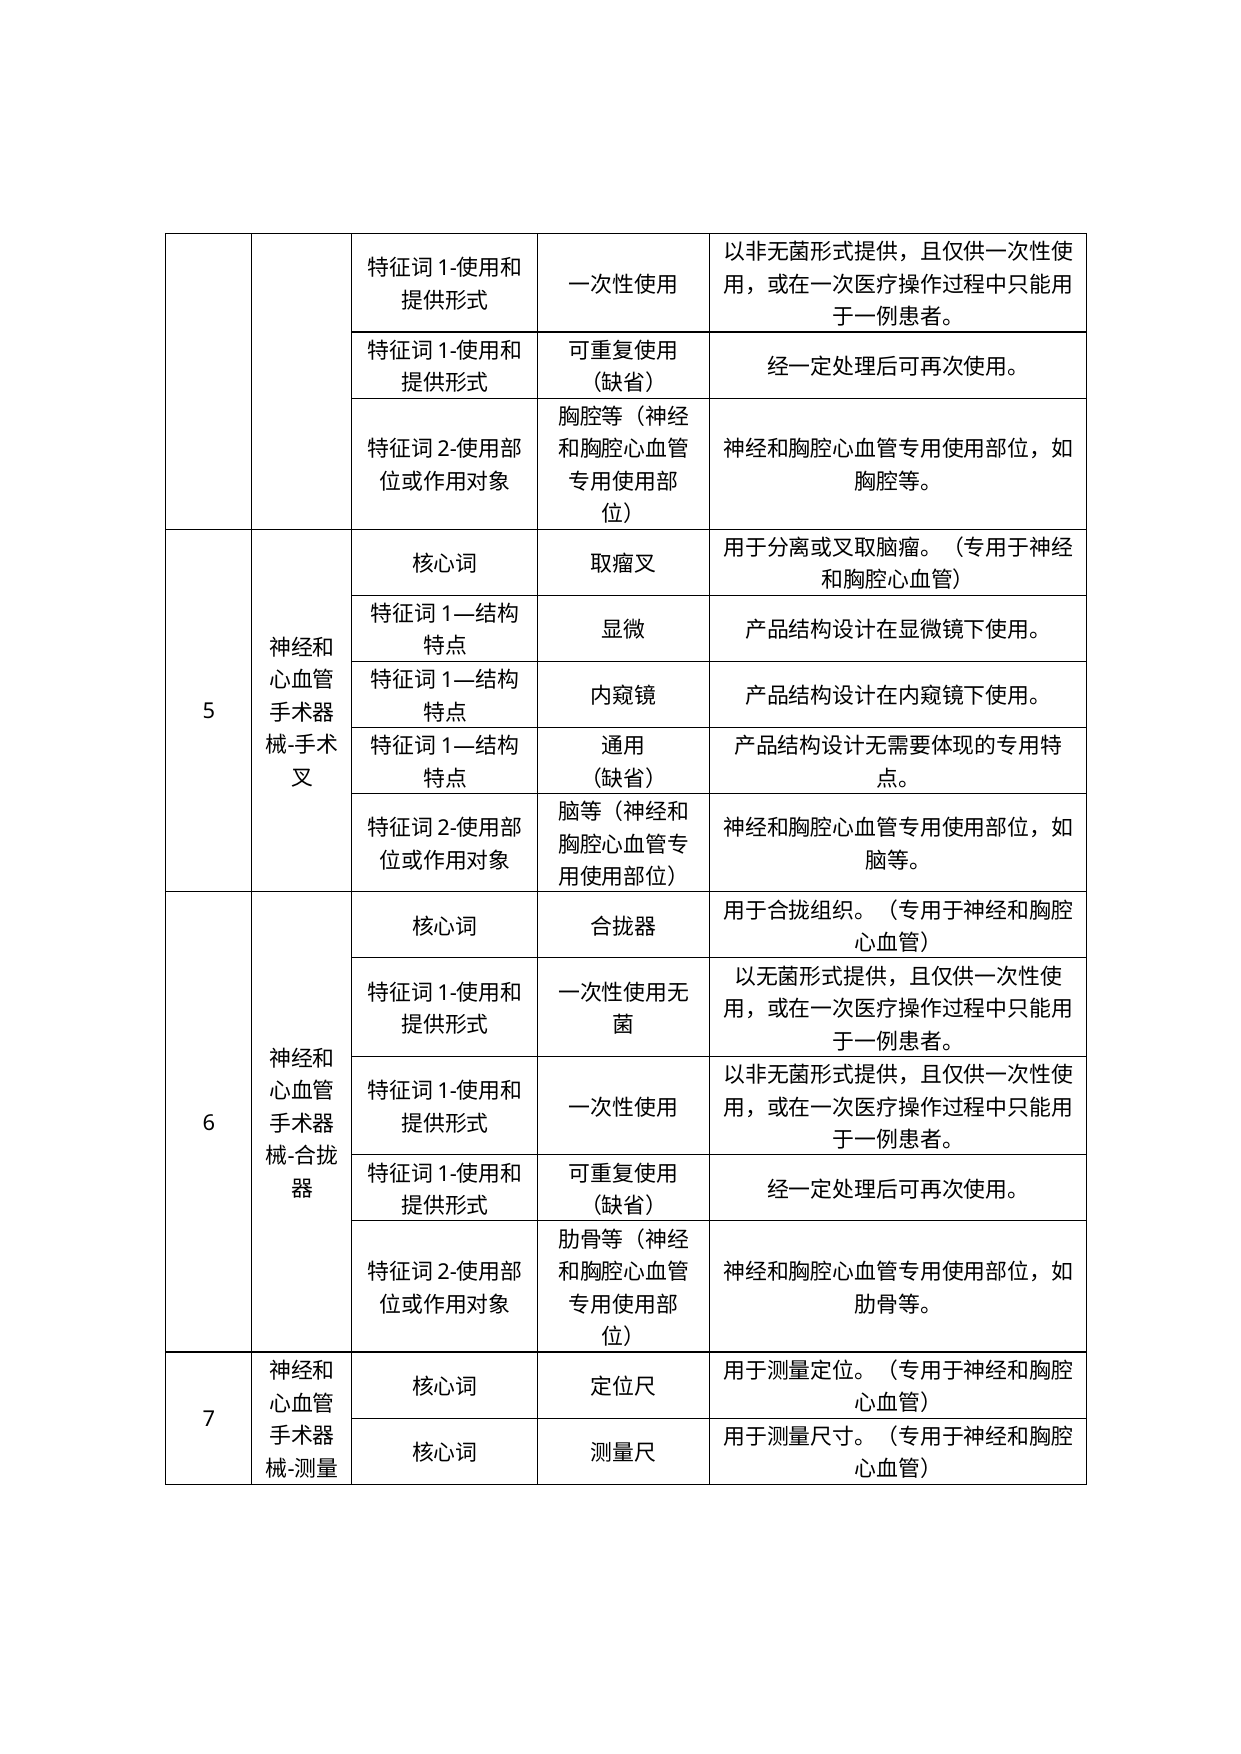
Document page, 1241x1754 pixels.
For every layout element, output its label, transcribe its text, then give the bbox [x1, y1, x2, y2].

table_cell 特征词1-使用和提供形式 [352, 234, 537, 331]
table_cell 用于测量尺寸。（专用于神经和胸腔心血管） [710, 1419, 1086, 1483]
table_cell 特征词1-使用和提供形式 [352, 958, 537, 1056]
table_cell 合拢器 [538, 892, 709, 957]
table_cell 用于合拢组织。（专用于神经和胸腔心血管） [710, 892, 1086, 957]
table_cell 核心词 [352, 1419, 537, 1483]
table_cell 经一定处理后可再次使用。 [710, 333, 1086, 397]
table_cell 测量尺 [538, 1419, 709, 1483]
table_cell 特征词1—结构特点 [352, 662, 537, 727]
table_cell 6 [166, 892, 251, 1351]
table_cell 胸腔等（神经和胸腔心血管专用使用部位） [538, 399, 709, 528]
table_cell 以非无菌形式提供，且仅供一次性使用，或在一次医疗操作过程中只能用于一例患者。 [710, 234, 1086, 331]
table_cell 可重复使用 （缺省） [538, 1155, 709, 1220]
table_cell 特征词1-使用和提供形式 [352, 1155, 537, 1220]
table_cell 肋骨等（神经和胸腔心血管专用使用部位） [538, 1221, 709, 1351]
table_cell 神经和胸腔心血管专用使用部位，如肋骨等。 [710, 1221, 1086, 1351]
table_cell 一次性使用 [538, 1057, 709, 1154]
table_cell 特征词2-使用部位或作用对象 [352, 399, 537, 528]
table_cell 5 [166, 530, 251, 891]
table_cell 以非无菌形式提供，且仅供一次性使用，或在一次医疗操作过程中只能用于一例患者。 [710, 1057, 1086, 1154]
table_cell 神经和胸腔心血管专用使用部位，如胸腔等。 [710, 399, 1086, 528]
table_cell 定位尺 [538, 1353, 709, 1417]
table_cell 以无菌形式提供，且仅供一次性使用，或在一次医疗操作过程中只能用于一例患者。 [710, 958, 1086, 1056]
table_cell 7 [166, 1353, 251, 1483]
table_cell 一次性使用 [538, 234, 709, 331]
table_cell 经一定处理后可再次使用。 [710, 1155, 1086, 1220]
table_cell 用于分离或叉取脑瘤。（专用于神经和胸腔心血管） [710, 530, 1086, 594]
table_cell 通用 （缺省） [538, 728, 709, 793]
table_cell 可重复使用 （缺省） [538, 333, 709, 397]
table_cell 一次性使用无菌 [538, 958, 709, 1056]
table_cell 特征词1-使用和提供形式 [352, 1057, 537, 1154]
table_cell 神经和心血管手术器械-合拢器 [252, 892, 351, 1351]
table_cell 核心词 [352, 892, 537, 957]
table_cell 显微 [538, 596, 709, 661]
table_cell 神经和胸腔心血管专用使用部位，如脑等。 [710, 794, 1086, 891]
table_cell 产品结构设计在显微镜下使用。 [710, 596, 1086, 661]
table_cell 核心词 [352, 1353, 537, 1417]
table_cell 特征词1—结构特点 [352, 728, 537, 793]
table_cell 用于测量定位。（专用于神经和胸腔心血管） [710, 1353, 1086, 1417]
table_cell 特征词2-使用部位或作用对象 [352, 794, 537, 891]
table_cell 特征词2-使用部位或作用对象 [352, 1221, 537, 1351]
table_cell 取瘤叉 [538, 530, 709, 594]
table_cell 特征词1-使用和提供形式 [352, 333, 537, 397]
table_cell 特征词1—结构特点 [352, 596, 537, 661]
table_cell 内窥镜 [538, 662, 709, 727]
table_cell 产品结构设计在内窥镜下使用。 [710, 662, 1086, 727]
table_cell 神经和心血管手术器械-测量器 [252, 1353, 351, 1483]
table_cell 产品结构设计无需要体现的专用特点。 [710, 728, 1086, 793]
table_cell 核心词 [352, 530, 537, 594]
table_cell 脑等（神经和胸腔心血管专用使用部位） [538, 794, 709, 891]
table_cell 神经和心血管手术器械-手术叉 [252, 530, 351, 891]
